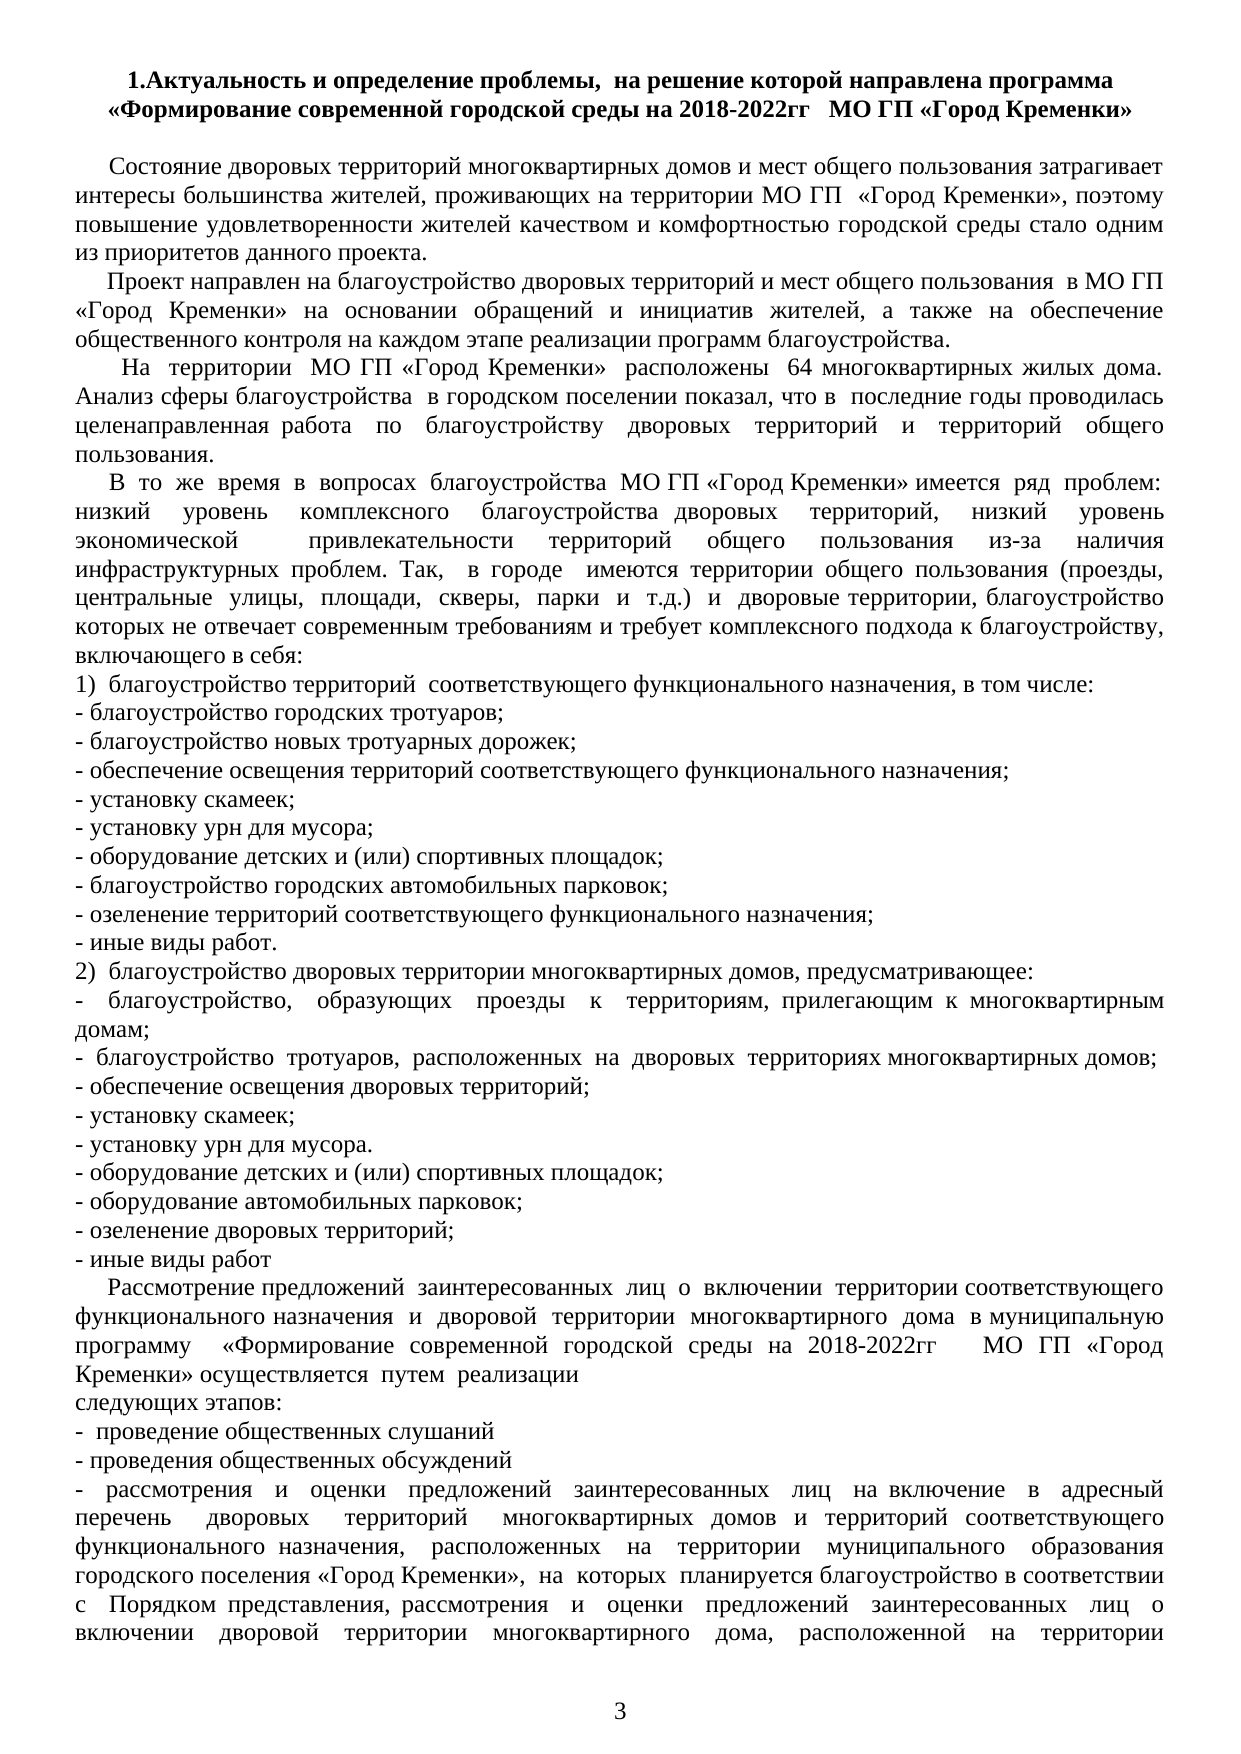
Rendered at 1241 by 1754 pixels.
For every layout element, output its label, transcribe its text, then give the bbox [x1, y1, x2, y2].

text следующих этапов: [75, 1387, 1165, 1416]
text - благоустройство городских автомобильных парковок; [75, 870, 1165, 899]
text - обеспечение освещения дворовых территорий; [75, 1071, 1165, 1100]
text - установку урн для мусора; [75, 812, 1165, 841]
text 1) благоустройство территорий соответствующего функционального назначения, в том числе: [75, 669, 1165, 697]
text - озеленение дворовых территорий; [75, 1215, 1165, 1244]
text На территории МО ГП «Город Кременки» расположены 64 многоквартирных жилых дома. Анализ сферы благоустройства в городском поселении показал, что в последние годы проводилась целенаправленная работа по благоустройству дворовых территорий и территорий общего пользования. [75, 352, 1165, 467]
text В то же время в вопросах благоустройства МО ГП «Город Кременки» имеется ряд проблем: низкий уровень комплексного благоустройства дворовых территорий, низкий уровень экономической привлекательности территорий общего пользования из-за наличия инфраструктурных проблем. Так, в городе имеются территории общего пользования (проезды, центральные улицы, площади, скверы, парки и т.д.) и дворовые территории, благоустройство которых не отвечает современным требованиям и требует комплексного подхода к благоустройству, включающего в себя: [75, 467, 1165, 669]
text 2) благоустройство дворовых территории многоквартирных домов, предусматривающее: [75, 956, 1165, 985]
text - установку урн для мусора. [75, 1129, 1165, 1157]
text 1.Актуальность и определение проблемы, на решение которой направлена программа «Формирование современной городской среды на 2018-2022гг МО ГП «Город Кременки» [75, 65, 1165, 122]
text - озеленение территорий соответствующего функционального назначения; [75, 899, 1165, 927]
text - обеспечение освещения территорий соответствующего функционального назначения; [75, 755, 1165, 784]
text - установку скамеек; [75, 1100, 1165, 1129]
text - благоустройство новых тротуарных дорожек; [75, 726, 1165, 755]
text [75, 1474, 1165, 1646]
text - благоустройство тротуаров, расположенных на дворовых территориях многоквартирных домов; [75, 1042, 1165, 1071]
text - оборудование детских и (или) спортивных площадок; [75, 1157, 1165, 1186]
text - проведение общественных слушаний [75, 1416, 1165, 1445]
text Состояние дворовых территорий многоквартирных домов и мест общего пользования затрагивает интересы большинства жителей, проживающих на территории МО ГП «Город Кременки», поэтому повышение удовлетворенности жителей качеством и комфортностью городской среды стало одним из приоритетов данного проекта. [75, 151, 1165, 266]
text - установку скамеек; [75, 784, 1165, 812]
text - иные виды работ. [75, 927, 1165, 956]
text - оборудование автомобильных парковок; [75, 1186, 1165, 1215]
text - благоустройство городских тротуаров; [75, 697, 1165, 726]
text Проект направлен на благоустройство дворовых территорий и мест общего пользования в МО ГП «Город Кременки» на основании обращений и инициатив жителей, а также на обеспечение общественного контроля на каждом этапе реализации программ благоустройства. [75, 266, 1165, 352]
text - проведения общественных обсуждений [75, 1445, 1165, 1474]
text - оборудование детских и (или) спортивных площадок; [75, 841, 1165, 870]
text - благоустройство, образующих проезды к территориям, прилегающим к многоквартирным домам; [75, 985, 1165, 1042]
text - иные виды работ [75, 1244, 1165, 1272]
text Рассмотрение предложений заинтересованных лиц о включении территории соответствующего функционального назначения и дворовой территории многоквартирного дома в муниципальную программу «Формирование современной городской среды на 2018-2022гг МО ГП «Город Кременки» осуществляется путем реализации [75, 1272, 1165, 1387]
